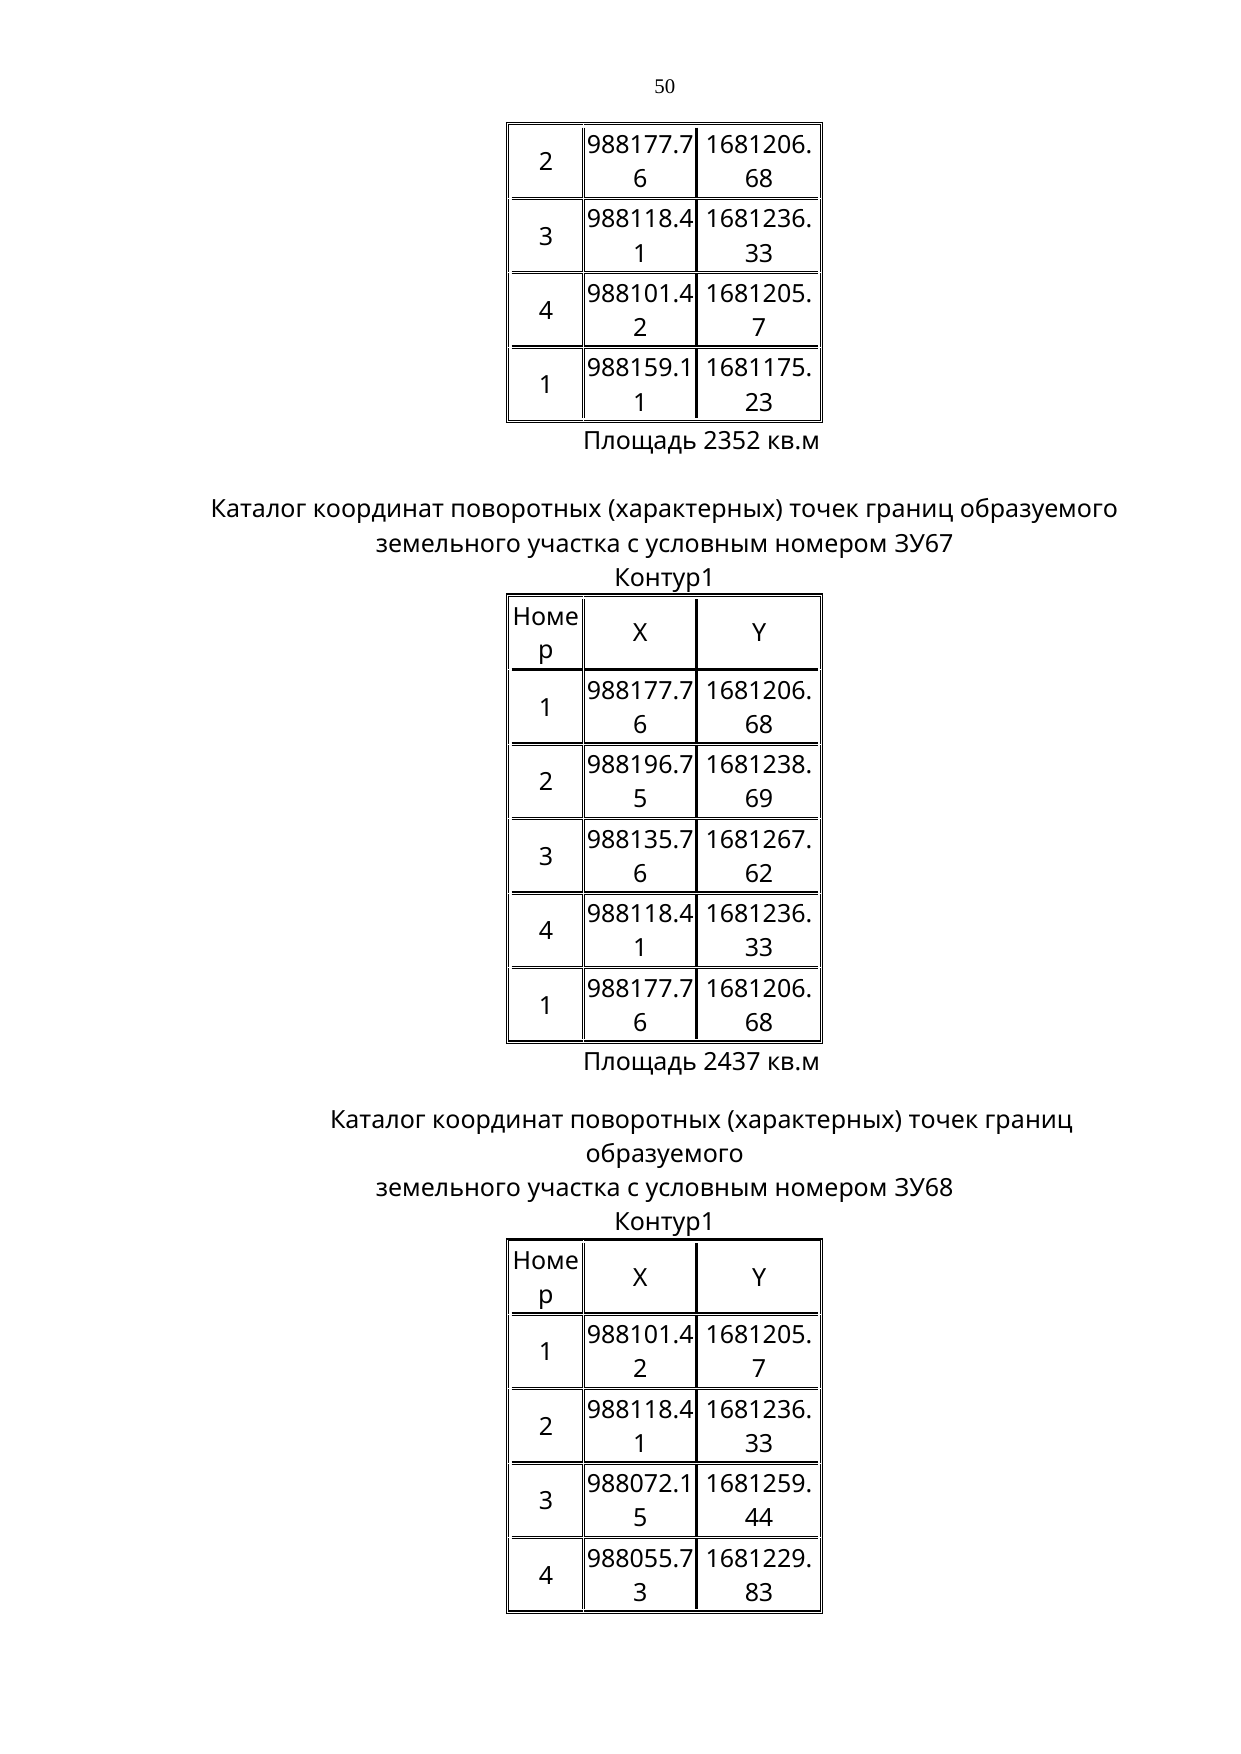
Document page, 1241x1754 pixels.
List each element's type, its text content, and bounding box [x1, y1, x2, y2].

table_cell 2 [509, 742, 582, 817]
table_cell 988159.11 [584, 349, 696, 420]
table_cell 988118.41 [585, 200, 695, 271]
table_cell 2 [508, 1387, 584, 1461]
table_cell 988101.42 [585, 1316, 695, 1387]
table_cell 1681267.62 [696, 817, 821, 891]
table_header Номер [509, 597, 584, 668]
table_header Номер [509, 1241, 584, 1312]
table_cell 4 [508, 271, 584, 345]
table_cell 1681205.7 [696, 271, 821, 345]
table_cell 988177.76 [584, 125, 696, 196]
table_cell 988055.73 [584, 1539, 696, 1610]
table_cell 1681236.33 [698, 891, 820, 966]
table_header Y [696, 1241, 820, 1312]
text Площадь 2352 кв.м [177, 423, 1152, 457]
table_cell 1681259.44 [698, 1461, 820, 1536]
table_header X [584, 1241, 696, 1312]
table_cell 1 [508, 668, 582, 742]
table_cell 1681205.7 [698, 1312, 820, 1387]
table_cell 3 [509, 1461, 582, 1536]
table_cell 1681229.83 [696, 1536, 821, 1610]
table_cell 1681236.33 [696, 1387, 821, 1461]
table_cell 1 [509, 345, 584, 420]
table_cell 1681206.68 [698, 668, 821, 742]
table_cell 1681206.68 [696, 966, 821, 1040]
table_cell 1681238.69 [698, 742, 820, 817]
table_cell 988118.41 [585, 895, 695, 966]
table_cell 2 [509, 125, 584, 196]
text земельного участка с условным номером ЗУ67 Контур1 [177, 525, 1152, 593]
table_cell 988196.75 [585, 746, 695, 817]
text Площадь 2437 кв.м [177, 1043, 1152, 1102]
table_cell 988101.42 [585, 274, 695, 345]
table_cell 1 [508, 966, 584, 1040]
table_cell 4 [509, 891, 582, 966]
table_cell 988177.76 [584, 969, 696, 1040]
table_cell 1681236.33 [698, 196, 820, 271]
table_cell 988177.76 [585, 671, 695, 742]
text Каталог координат поворотных (характерных) точек границ образуемого [177, 1102, 1152, 1170]
text Каталог координат поворотных (характерных) точек границ образуемого [177, 457, 1152, 525]
table_cell 4 [508, 1536, 584, 1610]
table_header X [584, 597, 696, 668]
table_cell 1681175.23 [696, 345, 820, 420]
table_cell 988135.76 [585, 820, 695, 891]
table_cell 988118.41 [585, 1390, 695, 1461]
table_header Y [696, 597, 820, 668]
table_cell 1681206.68 [696, 125, 820, 196]
table_cell 1 [509, 1312, 582, 1387]
table_cell 988072.15 [585, 1465, 695, 1536]
table_cell 3 [509, 196, 582, 271]
table_cell 3 [508, 817, 584, 891]
text земельного участка с условным номером ЗУ68 Контур1 [177, 1170, 1152, 1238]
